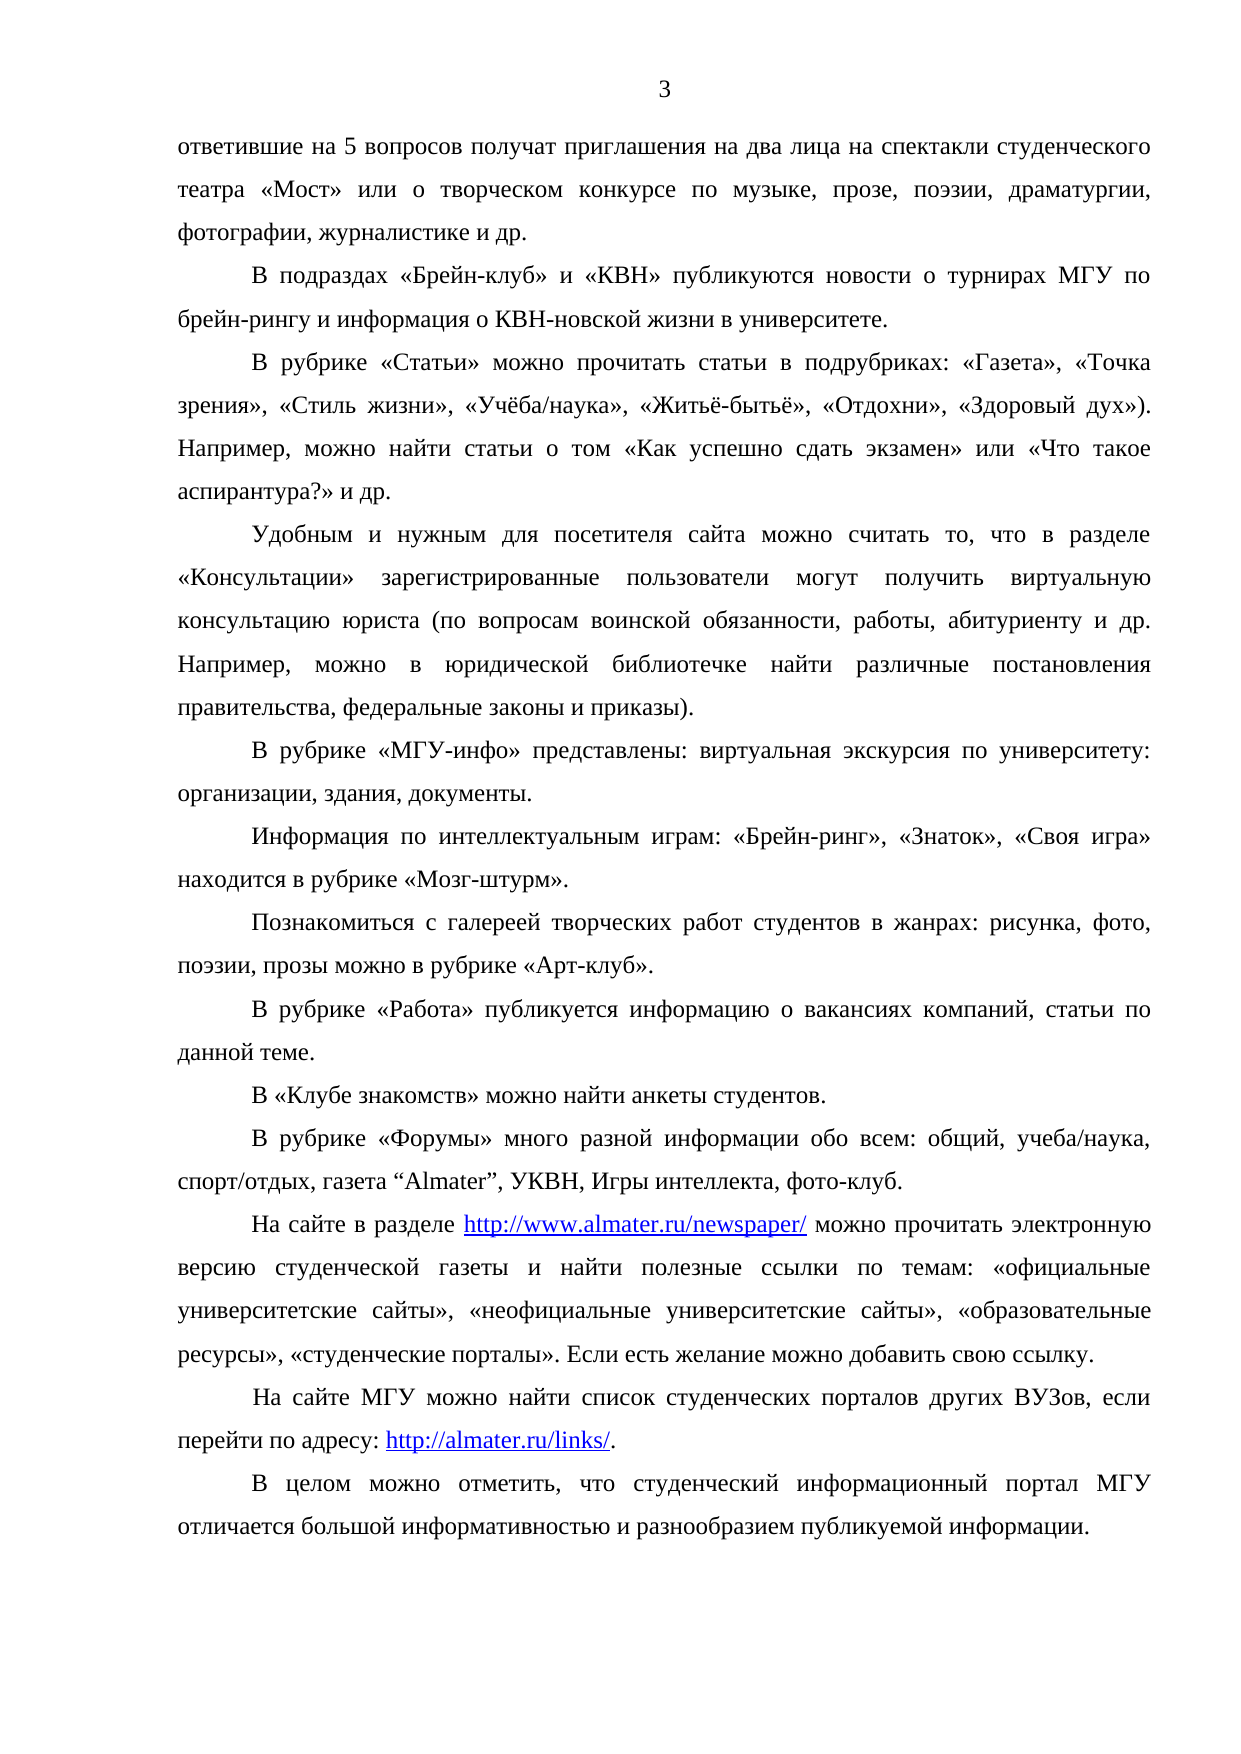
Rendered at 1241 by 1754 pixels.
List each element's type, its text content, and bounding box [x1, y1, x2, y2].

text На сайте в разделе http://www.almater.ru/newspaper/ можно прочитать электронную версию студенческой газеты и найти полезные ссылки по темам: «официальные университетские сайты», «неофициальные университетские сайты», «образовательные ресурсы», «студенческие порталы». Если есть желание можно добавить свою ссылку. [177, 1209, 1152, 1367]
text Удобным и нужным для посетителя сайта можно считать то, что в разделе «Консультации» зарегистрированные пользователи могут получить виртуальную консультацию юриста (по вопросам воинской обязанности, работы, абитуриенту и др. Например, можно в юридической библиотечке найти различные постановления правительства, федеральные законы и приказы). [177, 519, 1152, 721]
text В рубрике «Работа» публикуется информацию о вакансиях компаний, статьи по данной теме. [177, 994, 1152, 1066]
text На сайте МГУ можно найти список студенческих порталов других ВУЗов, если перейти по адресу: http://almater.ru/links/. [177, 1382, 1152, 1454]
text В подраздах «Брейн-клуб» и «КВН» публикуются новости о турнирах МГУ по брейн-рингу и информация о КВН-новской жизни в университете. [177, 261, 1152, 332]
text В рубрике «МГУ-инфо» представлены: виртуальная экскурсия по университету: организации, здания, документы. [177, 735, 1152, 807]
text В «Клубе знакомств» можно найти анкеты студентов. [177, 1080, 1152, 1109]
text Информация по интеллектуальным играм: «Брейн-ринг», «Знаток», «Своя игра» находится в рубрике «Мозг-штурм». [177, 821, 1152, 893]
text В целом можно отметить, что студенческий информационный портал МГУ отличается большой информативностью и разнообразием публикуемой информации. [177, 1468, 1152, 1540]
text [177, 131, 1152, 246]
text Познакомиться с галереей творческих работ студентов в жанрах: рисунка, фото, поэзии, прозы можно в рубрике «Арт-клуб». [177, 907, 1152, 979]
text В рубрике «Статьи» можно прочитать статьи в подрубриках: «Газета», «Точка зрения», «Стиль жизни», «Учёба/наука», «Житьё-бытьё», «Отдохни», «Здоровый дух»). Например, можно найти статьи о том «Как успешно сдать экзамен» или «Что такое аспирантура?» и др. [177, 347, 1152, 505]
text В рубрике «Форумы» много разной информации обо всем: общий, учеба/наука, спорт/отдых, газета “Almater”, УКВН, Игры интеллекта, фото-клуб. [177, 1123, 1152, 1195]
